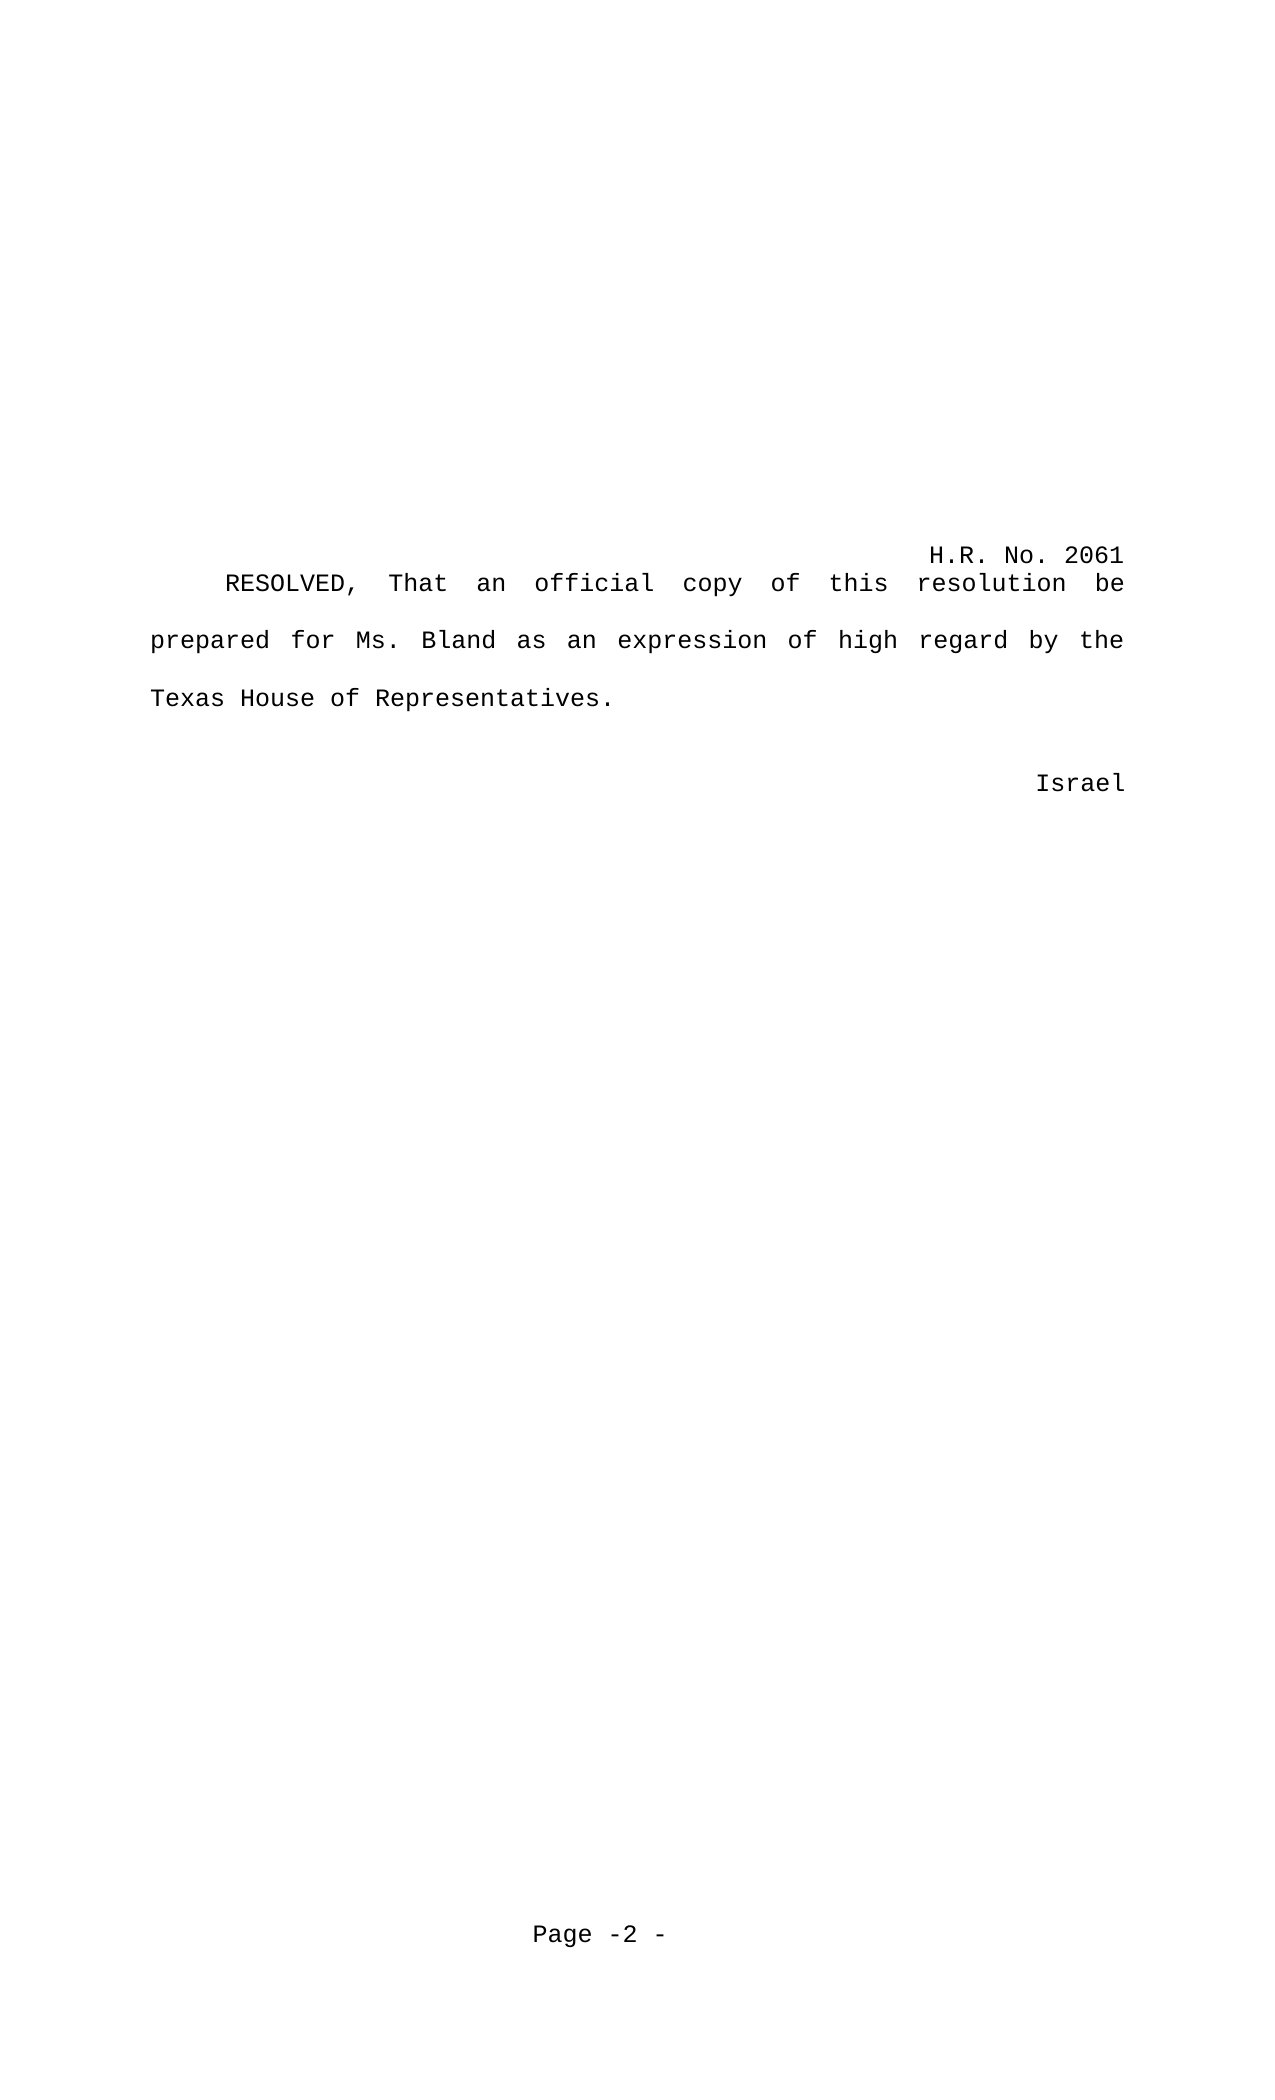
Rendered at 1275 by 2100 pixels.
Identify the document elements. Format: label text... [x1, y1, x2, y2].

text Israel [150, 771, 1125, 799]
text RESOLVED, That an official copy of this resolution be prepared for Ms. Bland as an expression of high regard by the Texas House of Representatives. [150, 571, 1125, 713]
